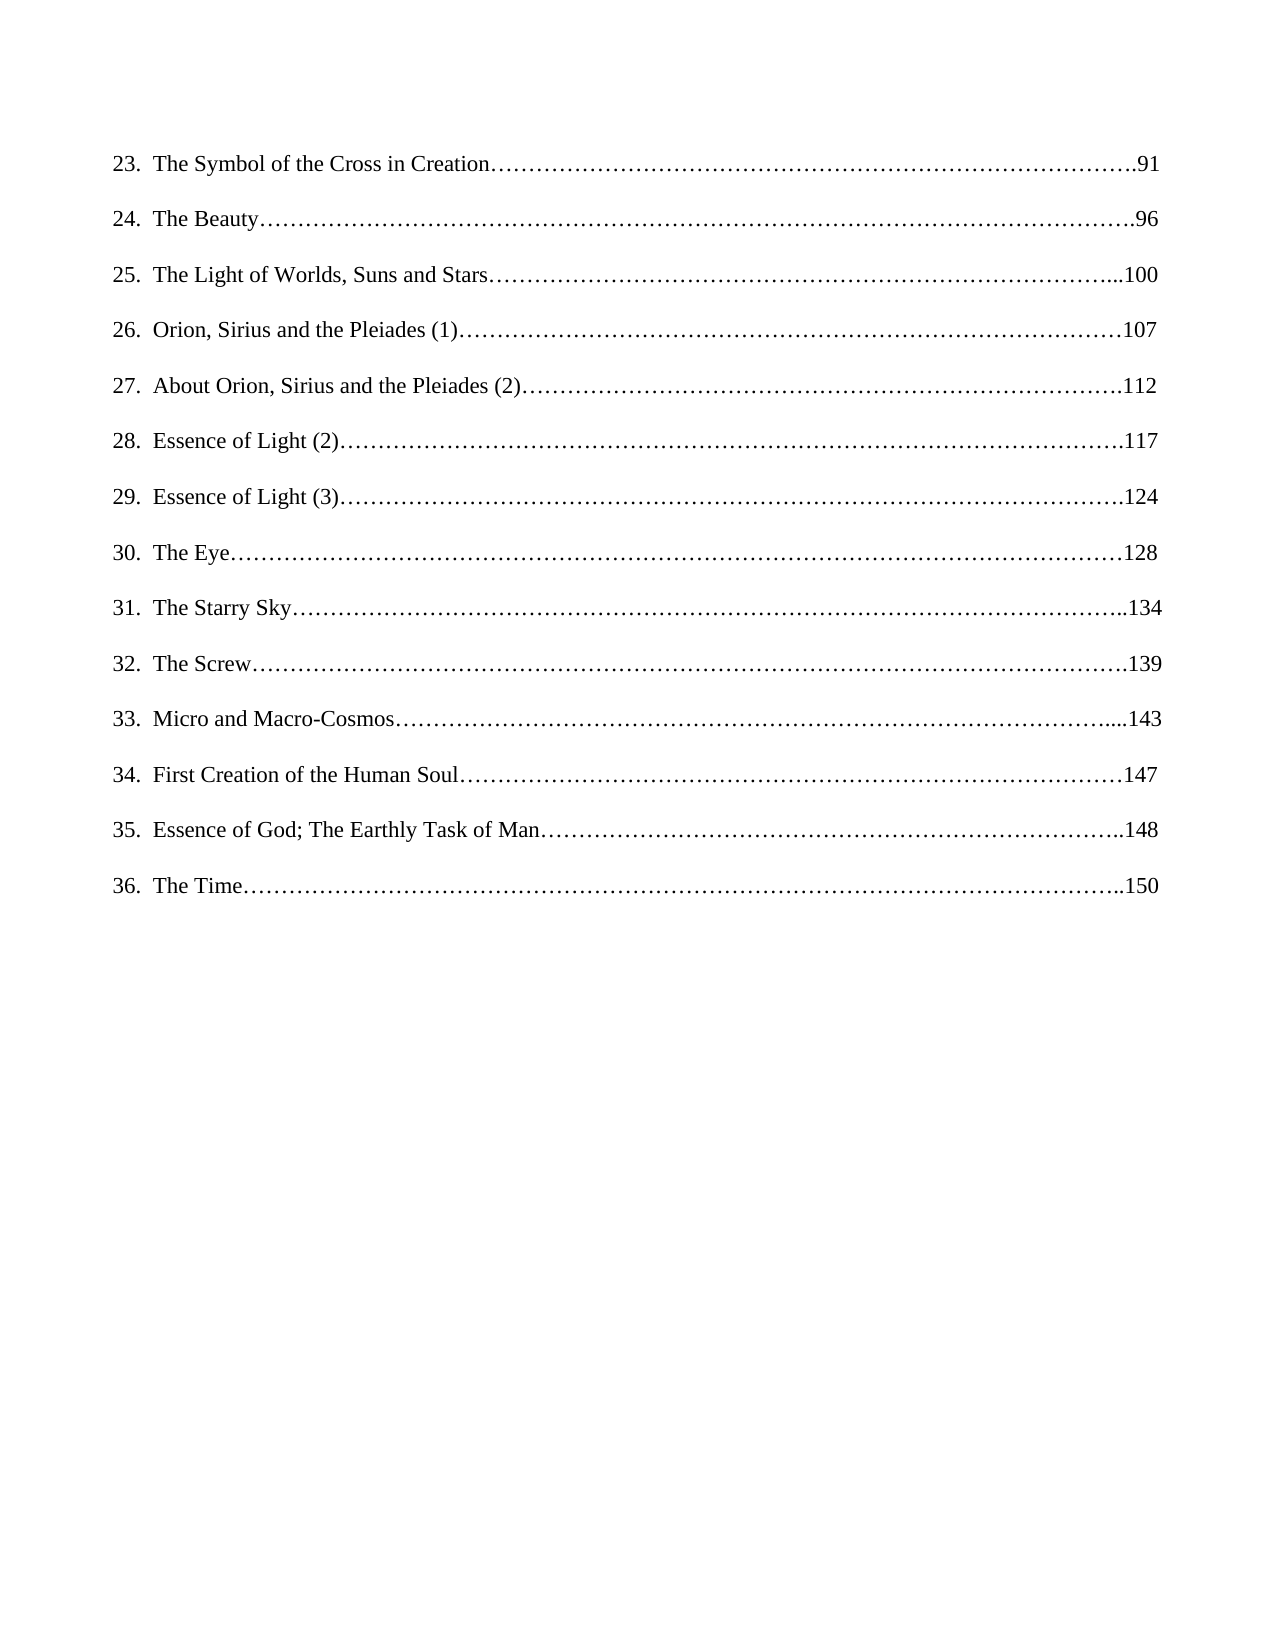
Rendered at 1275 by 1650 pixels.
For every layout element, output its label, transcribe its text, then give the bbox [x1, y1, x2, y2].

text 35. Essence of God; The Earthly Task of Man…………………………………………………………………..148 [112, 816, 1162, 843]
text 27. About Orion, Sirius and the Pleiades (2)…………………………………………………………………….112 [112, 372, 1162, 398]
text 32. The Screw…………………………………………………………………………………………………….139 [112, 650, 1162, 676]
text 29. Essence of Light (3)………………………………………………………………………………………….124 [112, 483, 1162, 509]
text 30. The Eye………………………………………………………………………………………………………128 [112, 539, 1162, 565]
text 26. Orion, Sirius and the Pleiades (1)……………………………………………………………………………107 [112, 317, 1162, 343]
text 36. The Time……………………………………………………………………………………………………..150 [112, 872, 1162, 898]
text 33. Micro and Macro-Cosmos…………………………………………………………………………………....143 [112, 705, 1162, 732]
text 34. First Creation of the Human Soul……………………………………………………………………………147 [112, 761, 1162, 787]
text 23. The Symbol of the Cross in Creation………………………………………………………………………….91 [112, 150, 1162, 176]
text 24. The Beauty…………………………………………………………………………………………………….96 [112, 206, 1162, 232]
text 28. Essence of Light (2)………………………………………………………………………………………….117 [112, 428, 1162, 454]
text 31. The Starry Sky………………………………………………………………………………………………..134 [112, 594, 1162, 621]
text 25. The Light of Worlds, Suns and Stars………………………………………………………………………...100 [112, 261, 1162, 287]
